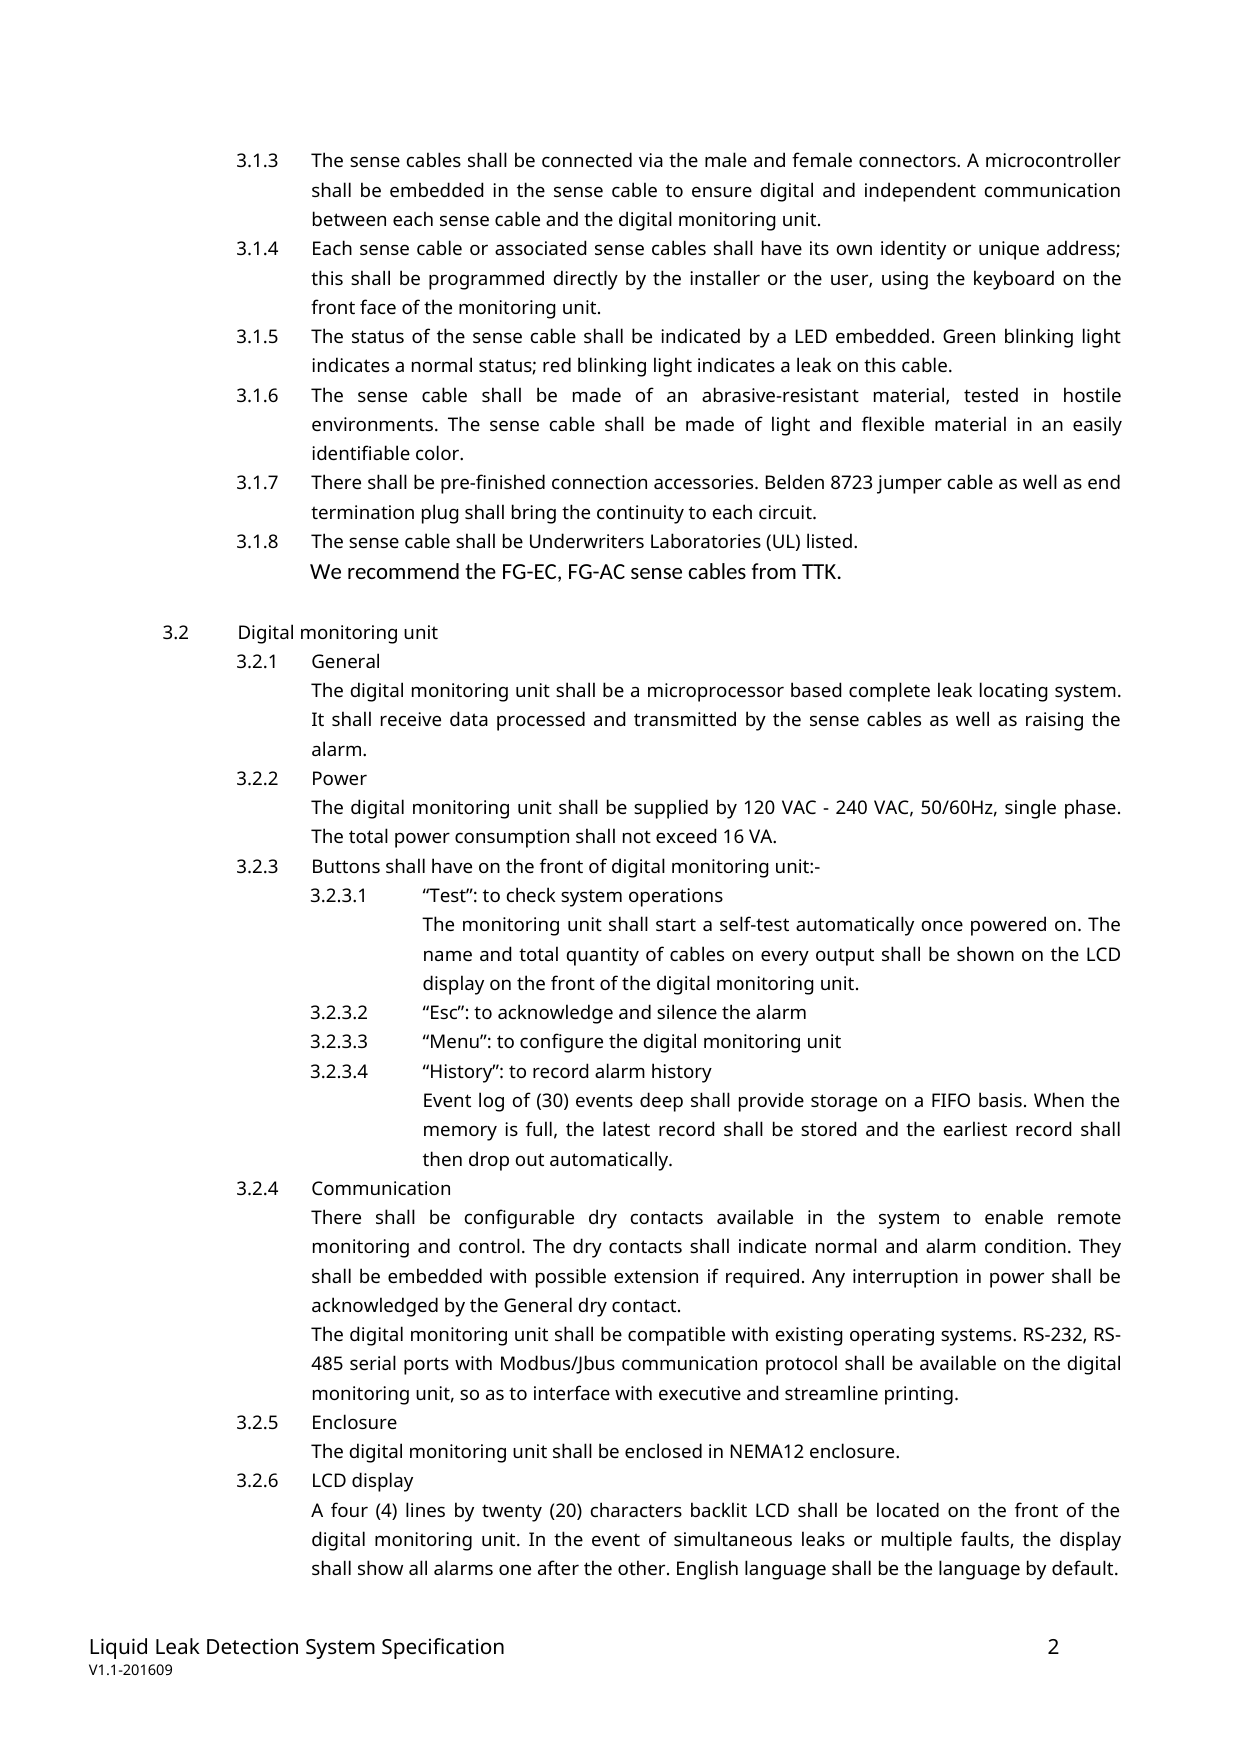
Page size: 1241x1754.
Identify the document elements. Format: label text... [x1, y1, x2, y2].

list Event log of (30) events deep shall provide storage on a FIFO basis. When the memory is full, the latest record shall be stored and the earliest record shall then drop out automatically. [422, 1087, 1122, 1171]
list There shall be pre-finished connection accessories. Belden 8723 jumper cable as well as end termination plug shall bring the continuity to each circuit. [236, 470, 1122, 524]
list “Test”: to check system operations [310, 882, 1122, 908]
list LCD display [236, 1468, 1122, 1493]
list The sense cable shall be made of an abrasive-resistant material, tested in hostile environments. The sense cable shall be made of light and flexible material in an easily identifiable color. [236, 382, 1122, 466]
list The digital monitoring unit shall be supplied by 120 VAC - 240 VAC, 50/60Hz, single phase. The total power consumption shall not exceed 16 VA. [311, 794, 1122, 849]
list Enclosure [236, 1409, 1122, 1435]
list The digital monitoring unit shall be compatible with existing operating systems. RS-232, RS-485 serial ports with Modbus/Jbus communication protocol shall be available on the digital monitoring unit, so as to interface with executive and streamline printing. [311, 1321, 1122, 1406]
list The sense cable shall be Underwriters Laboratories (UL) listed. [236, 528, 1122, 554]
list Each sense cable or associated sense cables shall have its own identity or unique address; this shall be programmed directly by the installer or the user, using the keyboard on the front face of the monitoring unit. [236, 236, 1122, 319]
list General [236, 648, 1122, 674]
list Digital monitoring unit [162, 619, 1122, 644]
list The digital monitoring unit shall be a microprocessor based complete leak locating system. It shall receive data processed and transmitted by the sense cables as well as raising the alarm. [311, 677, 1122, 762]
list There shall be configurable dry contacts available in the system to enable remote monitoring and control. The dry contacts shall indicate normal and alarm condition. They shall be embedded with possible extension if required. Any interruption in power shall be acknowledged by the General dry contact. [311, 1204, 1122, 1318]
list “Esc”: to acknowledge and silence the alarm [310, 999, 1122, 1025]
list Buttons shall have on the front of digital monitoring unit:- [236, 853, 1122, 879]
list Power [236, 765, 1122, 791]
list A four (4) lines by twenty (20) characters backlit LCD shall be located on the front of the digital monitoring unit. In the event of simultaneous leaks or multiple faults, the display shall show all alarms one after the other. English language shall be the language by default. [311, 1497, 1122, 1581]
list The sense cables shall be connected via the male and female connectors. A microcontroller shall be embedded in the sense cable to ensure digital and independent communication between each sense cable and the digital monitoring unit. [236, 148, 1122, 232]
list “History”: to record alarm history [310, 1058, 1122, 1083]
list The digital monitoring unit shall be enclosed in NEMA12 enclosure. [311, 1438, 1122, 1464]
list The monitoring unit shall start a self-test automatically once powered on. The name and total quantity of cables on every output shall be shown on the LCD display on the front of the digital monitoring unit. [422, 912, 1122, 996]
list “Menu”: to configure the digital monitoring unit [310, 1029, 1122, 1054]
list We recommend the FG-EC, FG-AC sense cables from TTK. [237, 557, 1122, 586]
list The status of the sense cable shall be indicated by a LED embedded. Green blinking light indicates a normal status; red blinking light indicates a leak on this cable. [236, 323, 1122, 378]
list Communication [236, 1175, 1122, 1201]
